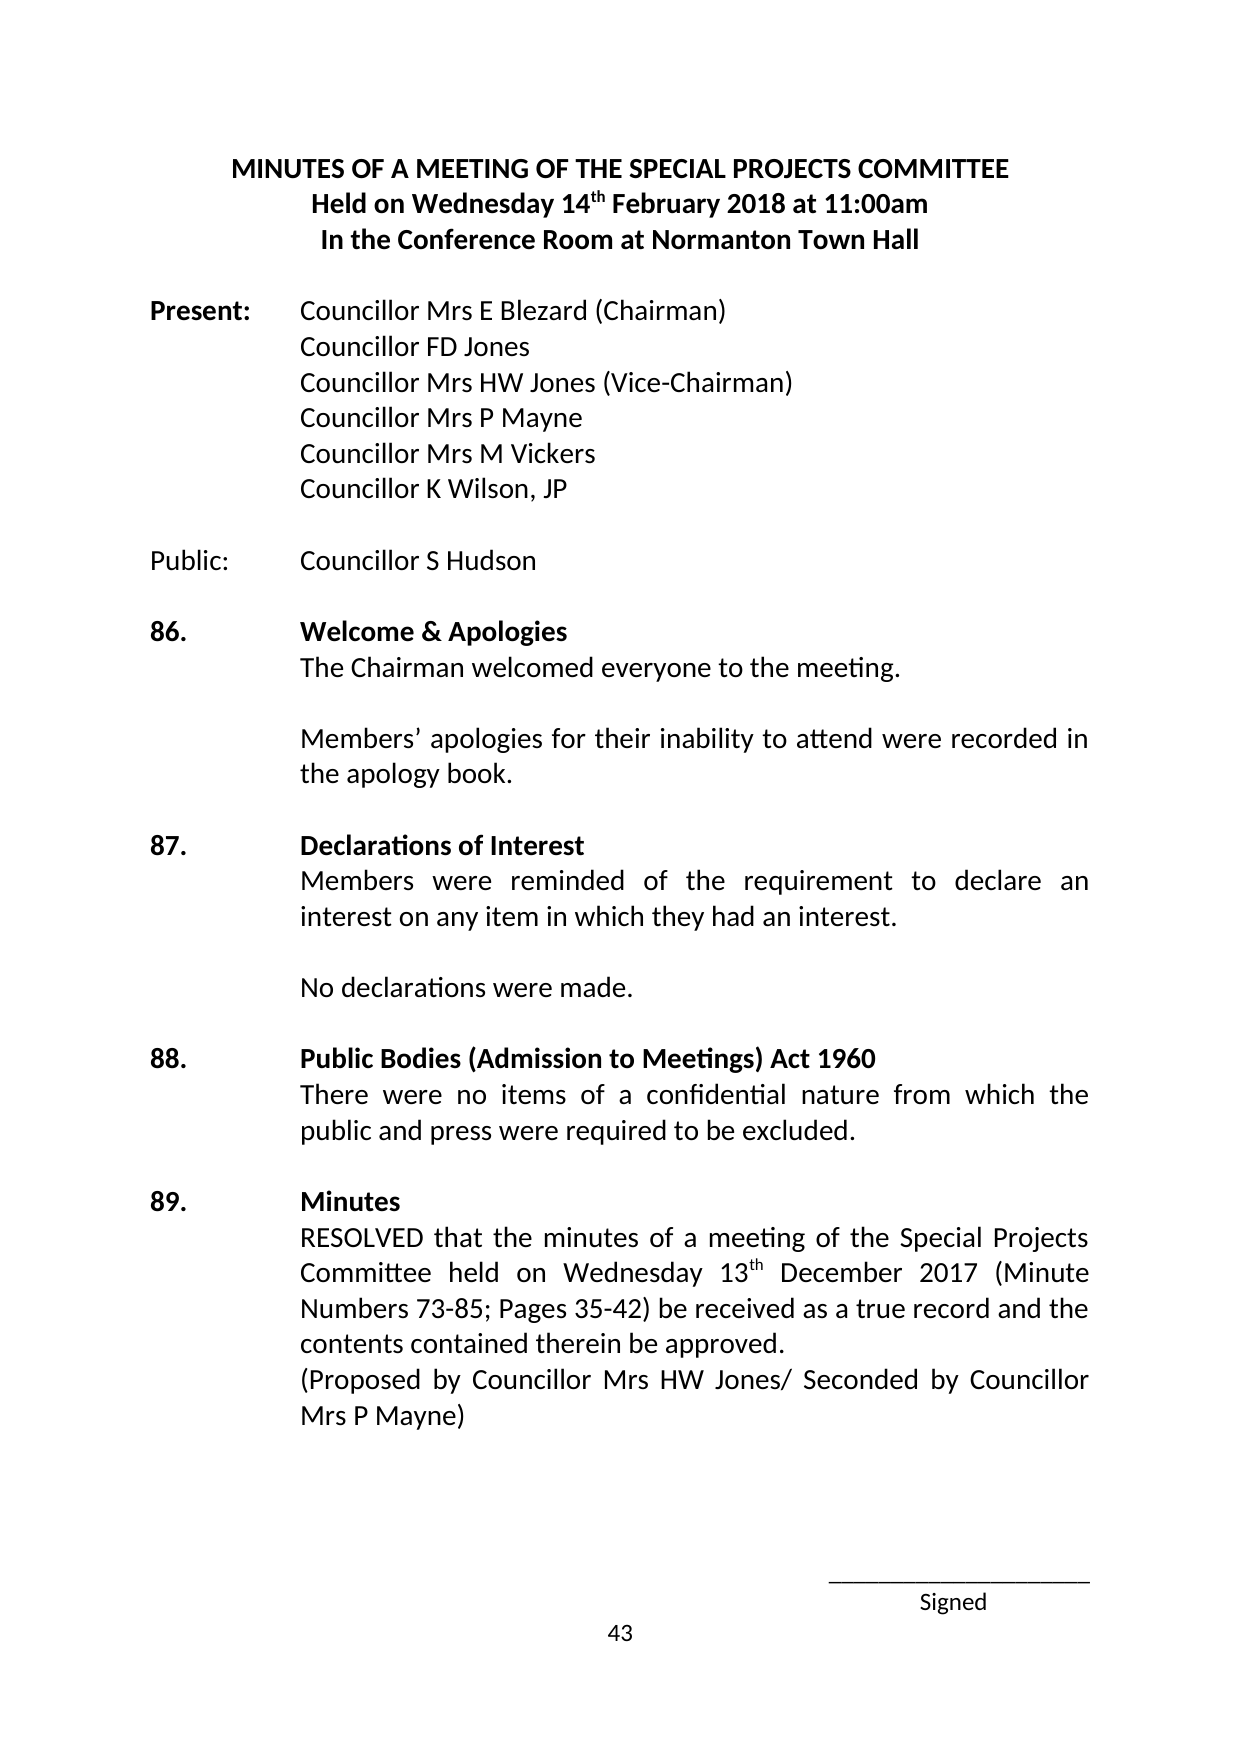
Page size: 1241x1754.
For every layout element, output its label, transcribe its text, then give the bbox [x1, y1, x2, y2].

text RESOLVED that the minutes of a meeting of the Special Projects Committee held on Wednesday 13th December 2017 (Minute Numbers 73-85; Pages 35-42) be received as a true record and the contents contained therein be approved. [300, 1219, 1090, 1361]
text In the Conference Room at Normanton Town Hall [150, 221, 1090, 257]
text Public: Councillor S Hudson [150, 542, 1090, 577]
text Councillor Mrs HW Jones (Vice-Chairman) [225, 364, 1090, 399]
text Councillor FD Jones [225, 328, 1090, 364]
text Held on Wednesday 14th February 2018 at 11:00am [150, 186, 1090, 221]
text 86. Welcome & Apologies [150, 613, 1090, 649]
text 88. Public Bodies (Admission to Meetings) Act 1960 [150, 1041, 1090, 1076]
text Members were reminded of the requirement to declare an interest on any item in which they had an interest. [300, 862, 1090, 934]
text No declarations were made. [300, 969, 1090, 1005]
text There were no items of a confidential nature from which the public and press were required to be excluded. [300, 1076, 1090, 1147]
text Present: Councillor Mrs E Blezard (Chairman) [150, 292, 1090, 328]
text Councillor K Wilson, JP [150, 471, 1090, 506]
text Councillor Mrs P Mayne [300, 399, 1090, 435]
text Councillor Mrs M Vickers [150, 435, 1090, 471]
text The Chairman welcomed everyone to the meeting. [300, 649, 1090, 684]
text Members’ apologies for their inability to attend were recorded in the apology book. [300, 720, 1090, 791]
text (Proposed by Councillor Mrs HW Jones/ Seconded by Councillor Mrs P Mayne) [300, 1361, 1090, 1432]
text MINUTES OF A MEETING OF THE SPECIAL PROJECTS COMMITTEE [150, 150, 1090, 186]
text 87. Declarations of Interest [150, 827, 1090, 862]
text 89. Minutes [150, 1183, 1090, 1219]
